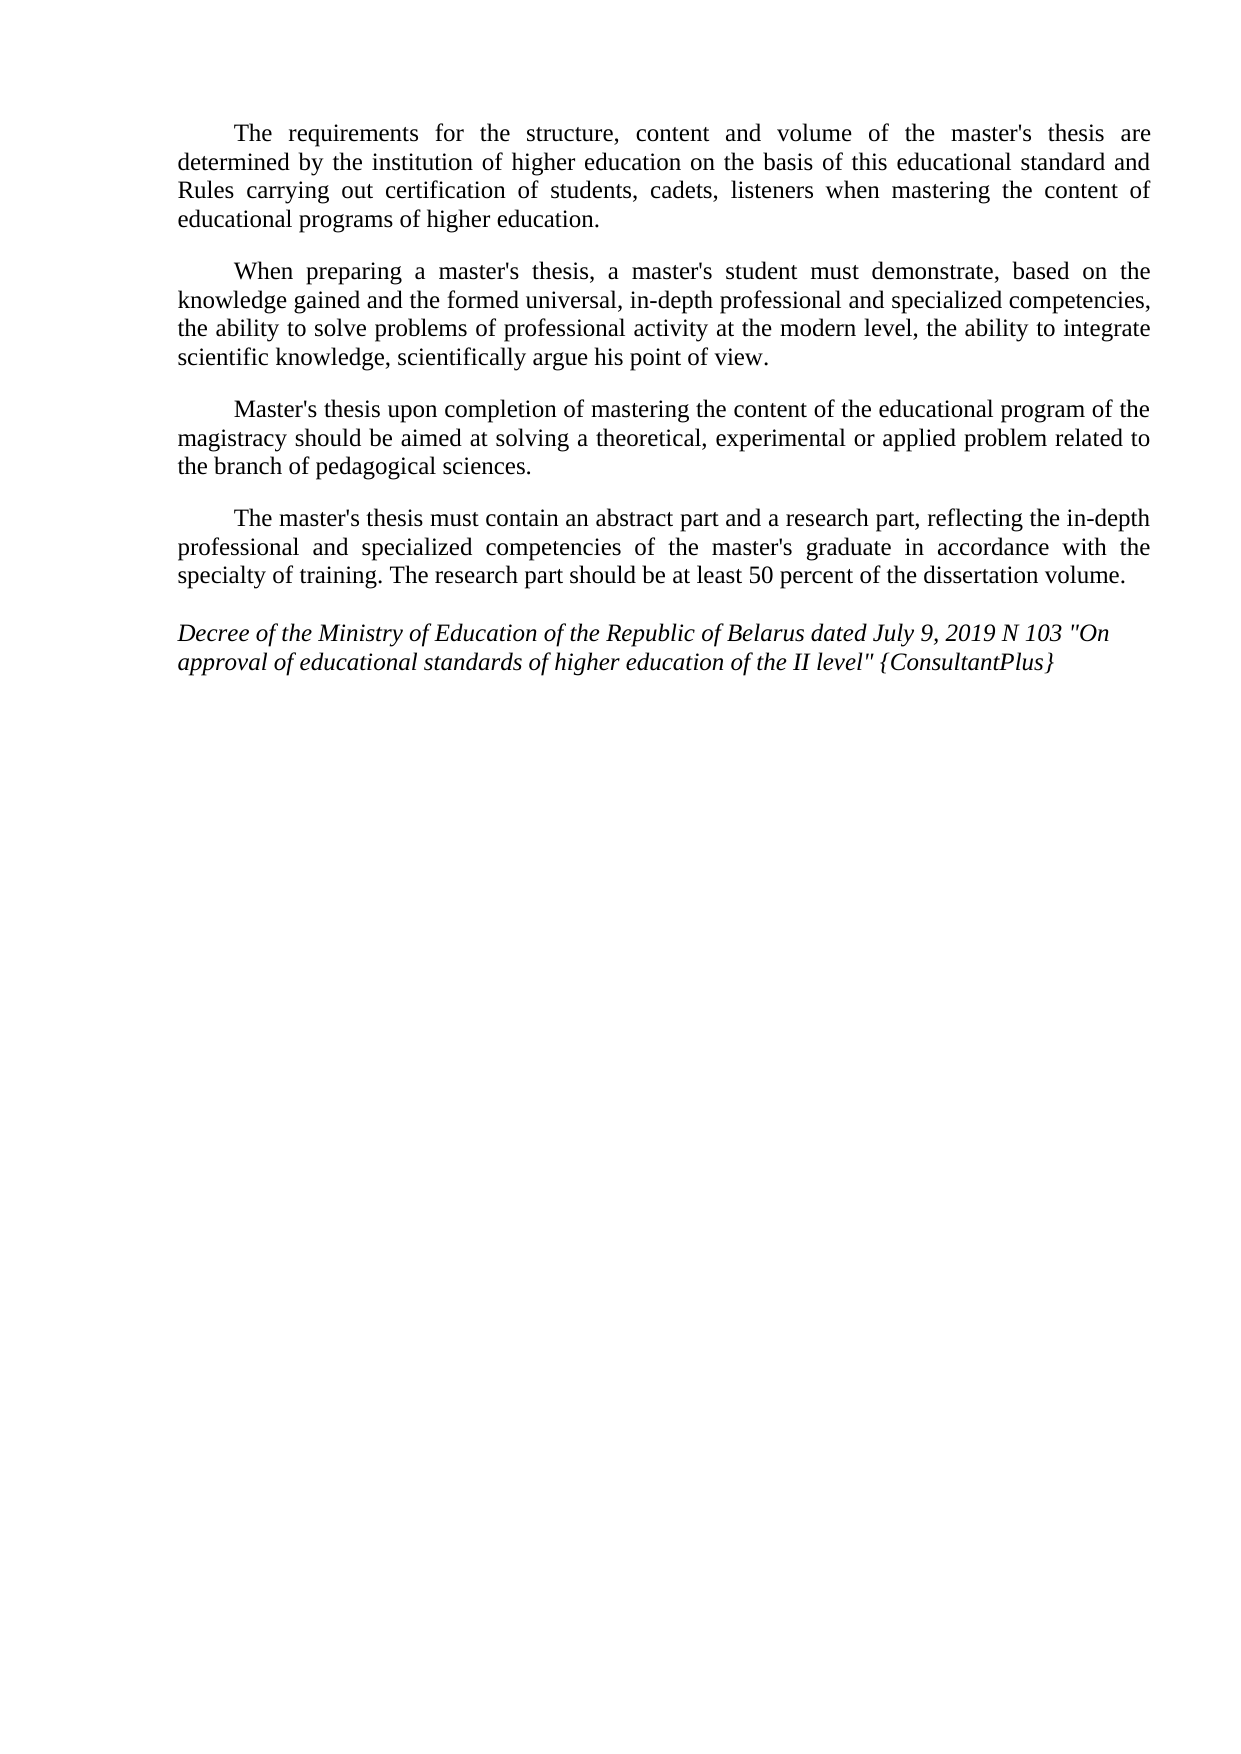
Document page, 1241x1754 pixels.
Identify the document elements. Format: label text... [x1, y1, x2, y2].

text The master's thesis must contain an abstract part and a research part, reflecting the in-depth professional and specialized competencies of the master's graduate in accordance with the specialty of training. The research part should be at least 50 percent of the dissertation volume. [177, 503, 1152, 589]
text Master's thesis upon completion of mastering the content of the educational program of the magistracy should be aimed at solving a theoretical, experimental or applied problem related to the branch of pedagogical sciences. [177, 394, 1152, 480]
text When preparing a master's thesis, a master's student must demonstrate, based on the knowledge gained and the formed universal, in-depth professional and specialized competencies, the ability to solve problems of professional activity at the modern level, the ability to integrate scientific knowledge, scientifically argue his point of view. [177, 256, 1152, 371]
text Decree of the Ministry of Education of the Republic of Belarus dated July 9, 2019 N 103 "On approval of educational standards of higher education of the II level" {ConsultantPlus} [177, 589, 1152, 704]
text The requirements for the structure, content and volume of the master's thesis are determined by the institution of higher education on the basis of this educational standard and Rules carrying out certification of students, cadets, listeners when mastering the content of educational programs of higher education. [177, 118, 1152, 233]
